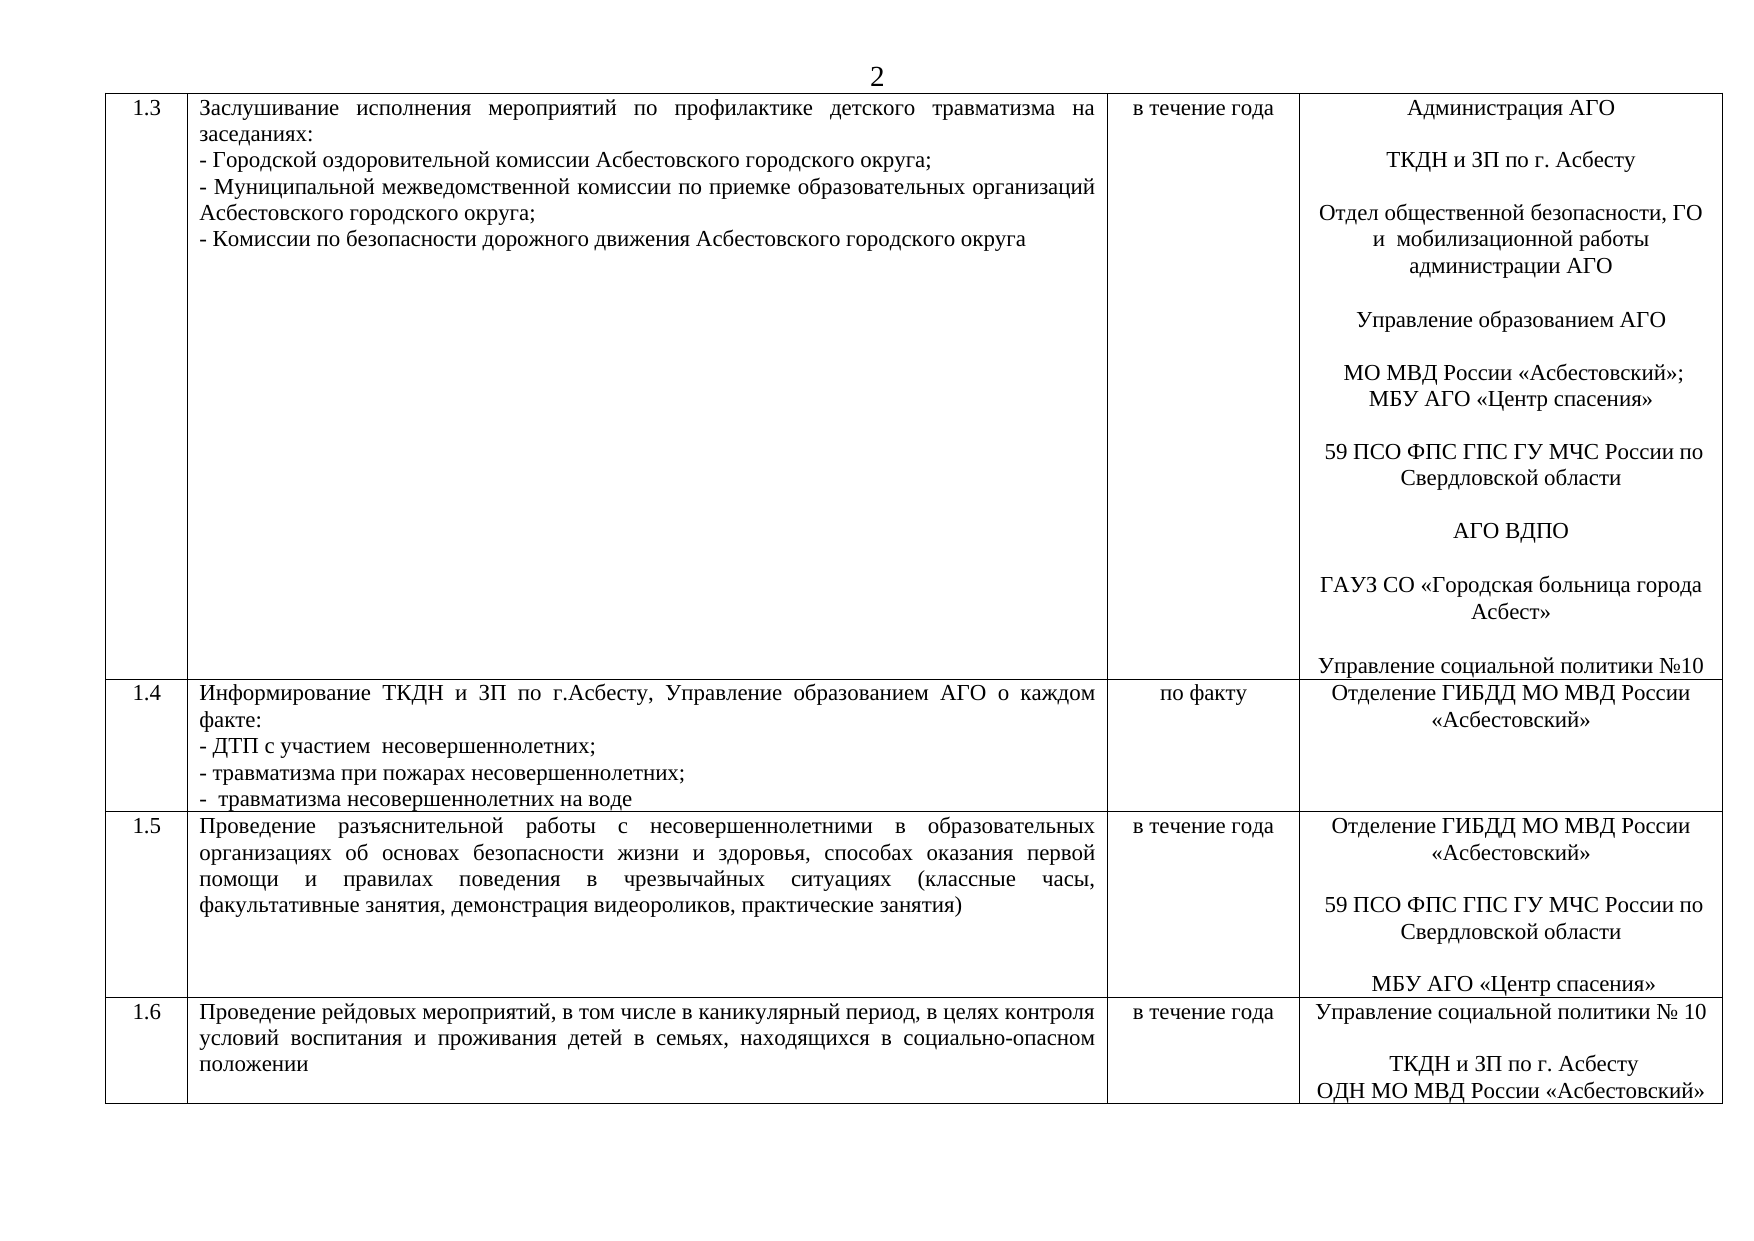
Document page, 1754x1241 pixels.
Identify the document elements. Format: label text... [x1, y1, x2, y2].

table_cell 1.3 [106, 94, 187, 678]
table_cell Проведение разъяснительной работы с несовершеннолетними в образовательных организациях об основах безопасности жизни и здоровья, способах оказания первой помощи и правилах поведения в чрезвычайных ситуациях (классные часы, факультативные занятия, демонстрация видеороликов, практические занятия) [188, 812, 1107, 997]
table_cell Администрация АГО ТКДН и ЗП по г. Асбесту Отдел общественной безопасности, ГО и мобилизационной работы администрации АГО Управление образованием АГО МО МВД России «Асбестовский»; МБУ АГО «Центр спасения» 59 ПСО ФПС ГПС ГУ МЧС России по Свердловской области АГО ВДПО ГАУЗ СО «Городская больница города Асбест» Управление социальной политики №10 [1300, 94, 1722, 678]
table_cell Отделение ГИБДД МО МВД России «Асбестовский» [1300, 680, 1722, 811]
table_cell Управление социальной политики № 10 ТКДН и ЗП по г. Асбесту ОДН МО МВД России «Асбестовский» [1300, 998, 1722, 1103]
table_cell 1.5 [106, 812, 187, 997]
table_cell Отделение ГИБДД МО МВД России «Асбестовский» 59 ПСО ФПС ГПС ГУ МЧС России по Свердловской области МБУ АГО «Центр спасения» [1300, 812, 1722, 997]
table_cell в течение года [1108, 94, 1299, 678]
table_cell Информирование ТКДН и ЗП по г.Асбесту, Управление образованием АГО о каждом факте: - ДТП с участием несовершеннолетних; - травматизма при пожарах несовершеннолетних; - травматизма несовершеннолетних на воде [188, 680, 1107, 811]
table_cell 1.6 [106, 998, 187, 1103]
table_cell в течение года [1108, 812, 1299, 997]
table_cell Заслушивание исполнения мероприятий по профилактике детского травматизма на заседаниях: - Городской оздоровительной комиссии Асбестовского городского округа; - Муниципальной межведомственной комиссии по приемке образовательных организаций Асбестовского городского округа; - Комиссии по безопасности дорожного движения Асбестовского городского округа [188, 94, 1107, 678]
table_cell в течение года [1108, 998, 1299, 1103]
table_cell 1.4 [106, 680, 187, 811]
table_cell по факту [1108, 680, 1299, 811]
table_cell Проведение рейдовых мероприятий, в том числе в каникулярный период, в целях контроля условий воспитания и проживания детей в семьях, находящихся в социально-опасном положении [188, 998, 1107, 1103]
